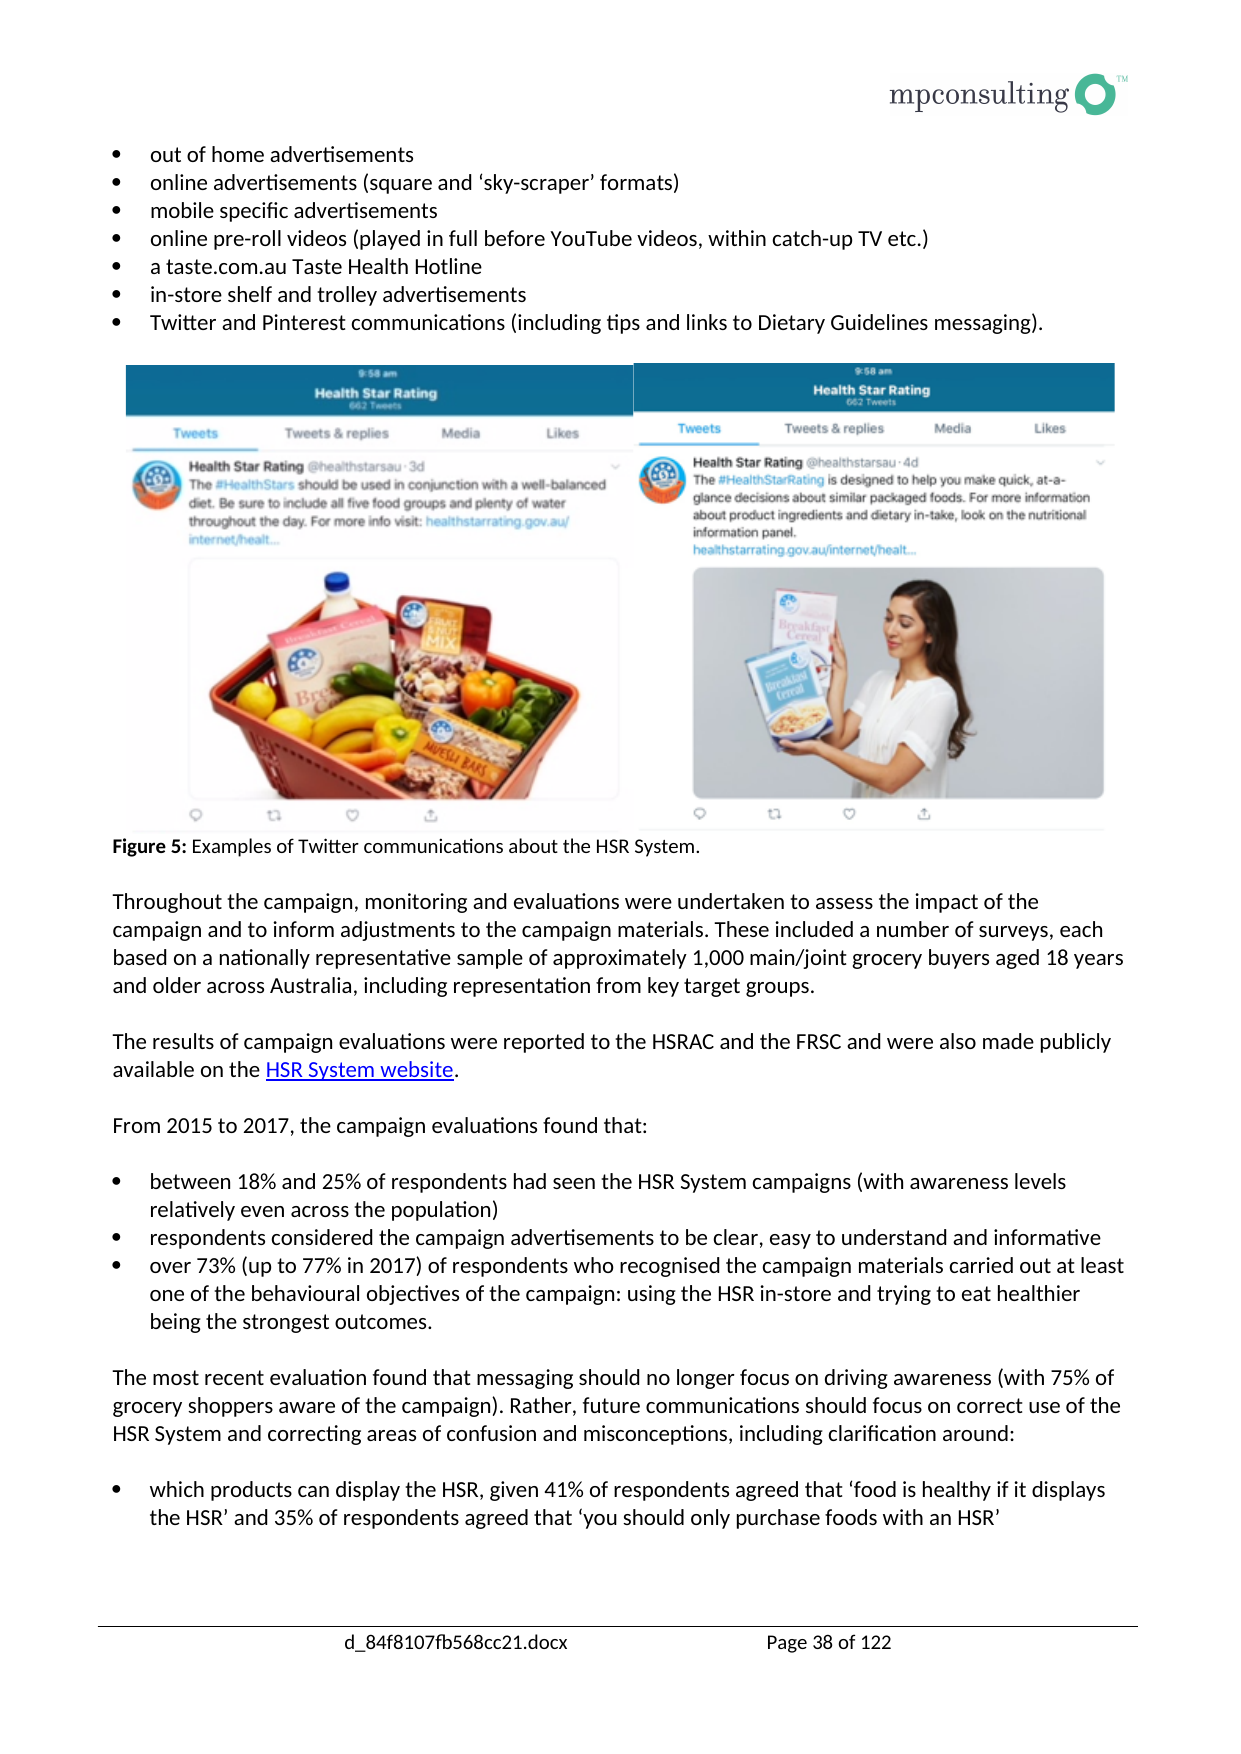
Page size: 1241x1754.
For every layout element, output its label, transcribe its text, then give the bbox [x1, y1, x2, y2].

text between 18% and 25% of respondents had seen the HSR System campaigns (with awareness levels relatively even across the population) [112, 1167, 1128, 1223]
list online advertisements (square and ‘sky-scraper’ formats) [112, 168, 1128, 196]
picture [858, 385, 930, 398]
text Throughout the campaign, monitoring and evaluations were undertaken to assess the impact of the campaign and to inform adjustments to the campaign materials. These included a number of surveys, each based on a nationally representative sample of approximately 1,000 main/joint grocery buyers aged 18 years and older across Australia, including representation from key target groups. [112, 887, 1128, 999]
text which products can display the HSR, given 41% of respondents agreed that ‘food is healthy if it displays the HSR’ and 35% of respondents agreed that ‘you should only purchase foods with an HSR’ [112, 1476, 1128, 1532]
picture [879, 369, 892, 375]
list in-store shelf and trolley advertisements [112, 280, 1128, 308]
list mobile specific advertisements [112, 196, 1128, 224]
text respondents considered the campaign advertisements to be clear, easy to understand and informative [112, 1223, 1128, 1251]
list online pre-roll videos (played in full before YouTube videos, within catch-up TV etc.) [112, 224, 1128, 252]
text The most recent evaluation found that messaging should no longer focus on driving awareness (with 75% of grocery shoppers aware of the campaign). Rather, future communications should focus on correct use of the HSR System and correcting areas of confusion and misconceptions, including clarification around: [112, 1363, 1128, 1447]
picture [889, 73, 1129, 116]
picture [846, 363, 1115, 408]
picture [125, 363, 1115, 834]
text Figure 5: Examples of Twitter communications about the HSR System. [112, 834, 1128, 859]
picture [813, 384, 856, 395]
list Twitter and Pinterest communications (including tips and links to Dietary Guidelines messaging). [112, 308, 1128, 336]
list a taste.com.au Taste Health Hotline [112, 252, 1128, 280]
text The results of campaign evaluations were reported to the HSRAC and the FRSC and were also made publicly available on the HSR System website. [112, 1027, 1128, 1083]
text over 73% (up to 77% in 2017) of respondents who recognised the campaign materials carried out at least one of the behavioural objectives of the campaign: using the HSR in-store and trying to eat healthier being the strongest outcomes. [112, 1251, 1128, 1335]
list out of home advertisements [112, 140, 1128, 168]
text From 2015 to 2017, the campaign evaluations found that: [112, 1111, 1128, 1139]
